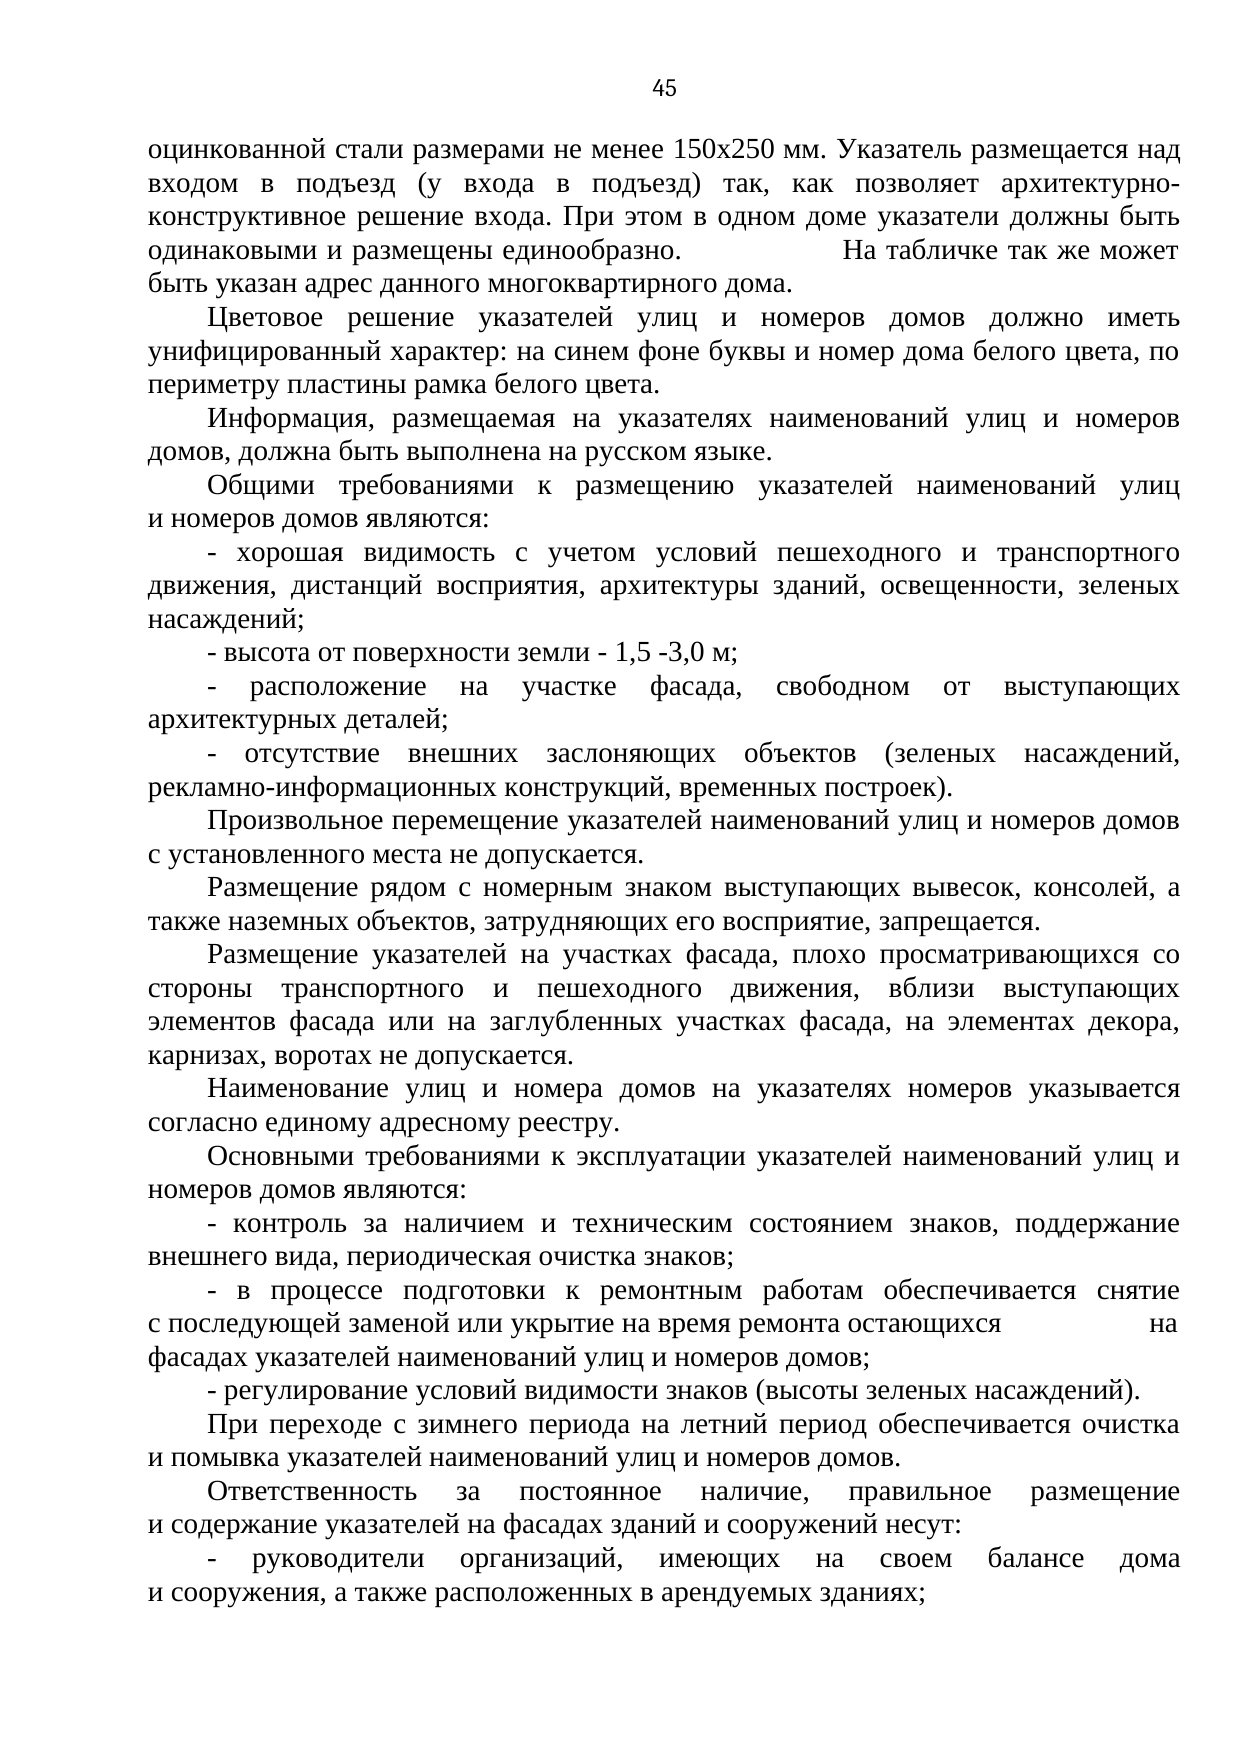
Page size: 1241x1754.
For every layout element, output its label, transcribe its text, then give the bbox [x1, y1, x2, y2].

text Информация, размещаемая на указателях наименований улиц и номеров домов, должна быть выполнена на русском языке. [148, 400, 1181, 467]
text - отсутствие внешних заслоняющих объектов (зеленых насаждений, рекламно-информационных конструкций, временных построек). [148, 735, 1181, 802]
text Общими требованиями к размещению указателей наименований улиц и номеров домов являются: [148, 467, 1181, 534]
text - расположение на участке фасада, свободном от выступающих архитектурных деталей; [148, 668, 1181, 735]
text Цветовое решение указателей улиц и номеров домов должно иметь унифицированный характер: на синем фоне буквы и номер дома белого цвета, по периметру пластины рамка белого цвета. [148, 299, 1181, 400]
text Размещение рядом с номерным знаком выступающих вывесок, консолей, а также наземных объектов, затрудняющих его восприятие, запрещается. [148, 869, 1181, 936]
text При переходе с зимнего периода на летний период обеспечивается очистка и помывка указателей наименований улиц и номеров домов. [148, 1406, 1181, 1473]
text - руководители организаций, имеющих на своем балансе дома и сооружения, а также расположенных в арендуемых зданиях; [148, 1540, 1181, 1607]
text - регулирование условий видимости знаков (высоты зеленых насаждений). [148, 1372, 1181, 1406]
text Произвольное перемещение указателей наименований улиц и номеров домов с установленного места не допускается. [148, 802, 1181, 869]
text - высота от поверхности земли - 1,5 -3,0 м; [148, 634, 1181, 668]
text Наименование улиц и номера домов на указателях номеров указывается согласно единому адресному реестру. [148, 1071, 1181, 1138]
text - контроль за наличием и техническим состоянием знаков, поддержание внешнего вида, периодическая очистка знаков; [148, 1205, 1181, 1272]
text Размещение указателей на участках фасада, плохо просматривающихся со стороны транспортного и пешеходного движения, вблизи выступающих элементов фасада или на заглубленных участках фасада, на элементах декора, карнизах, воротах не допускается. [148, 936, 1181, 1071]
text Ответственность за постоянное наличие, правильное размещение и содержание указателей на фасадах зданий и сооружений несут: [148, 1473, 1181, 1540]
text Основными требованиями к эксплуатации указателей наименований улиц и номеров домов являются: [148, 1138, 1181, 1205]
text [148, 131, 1181, 299]
text - в процессе подготовки к ремонтным работам обеспечивается снятие с последующей заменой или укрытие на время ремонта остающихся на фасадах указателей наименований улиц и номеров домов; [148, 1272, 1181, 1372]
text - хорошая видимость с учетом условий пешеходного и транспортного движения, дистанций восприятия, архитектуры зданий, освещенности, зеленых насаждений; [148, 534, 1181, 634]
